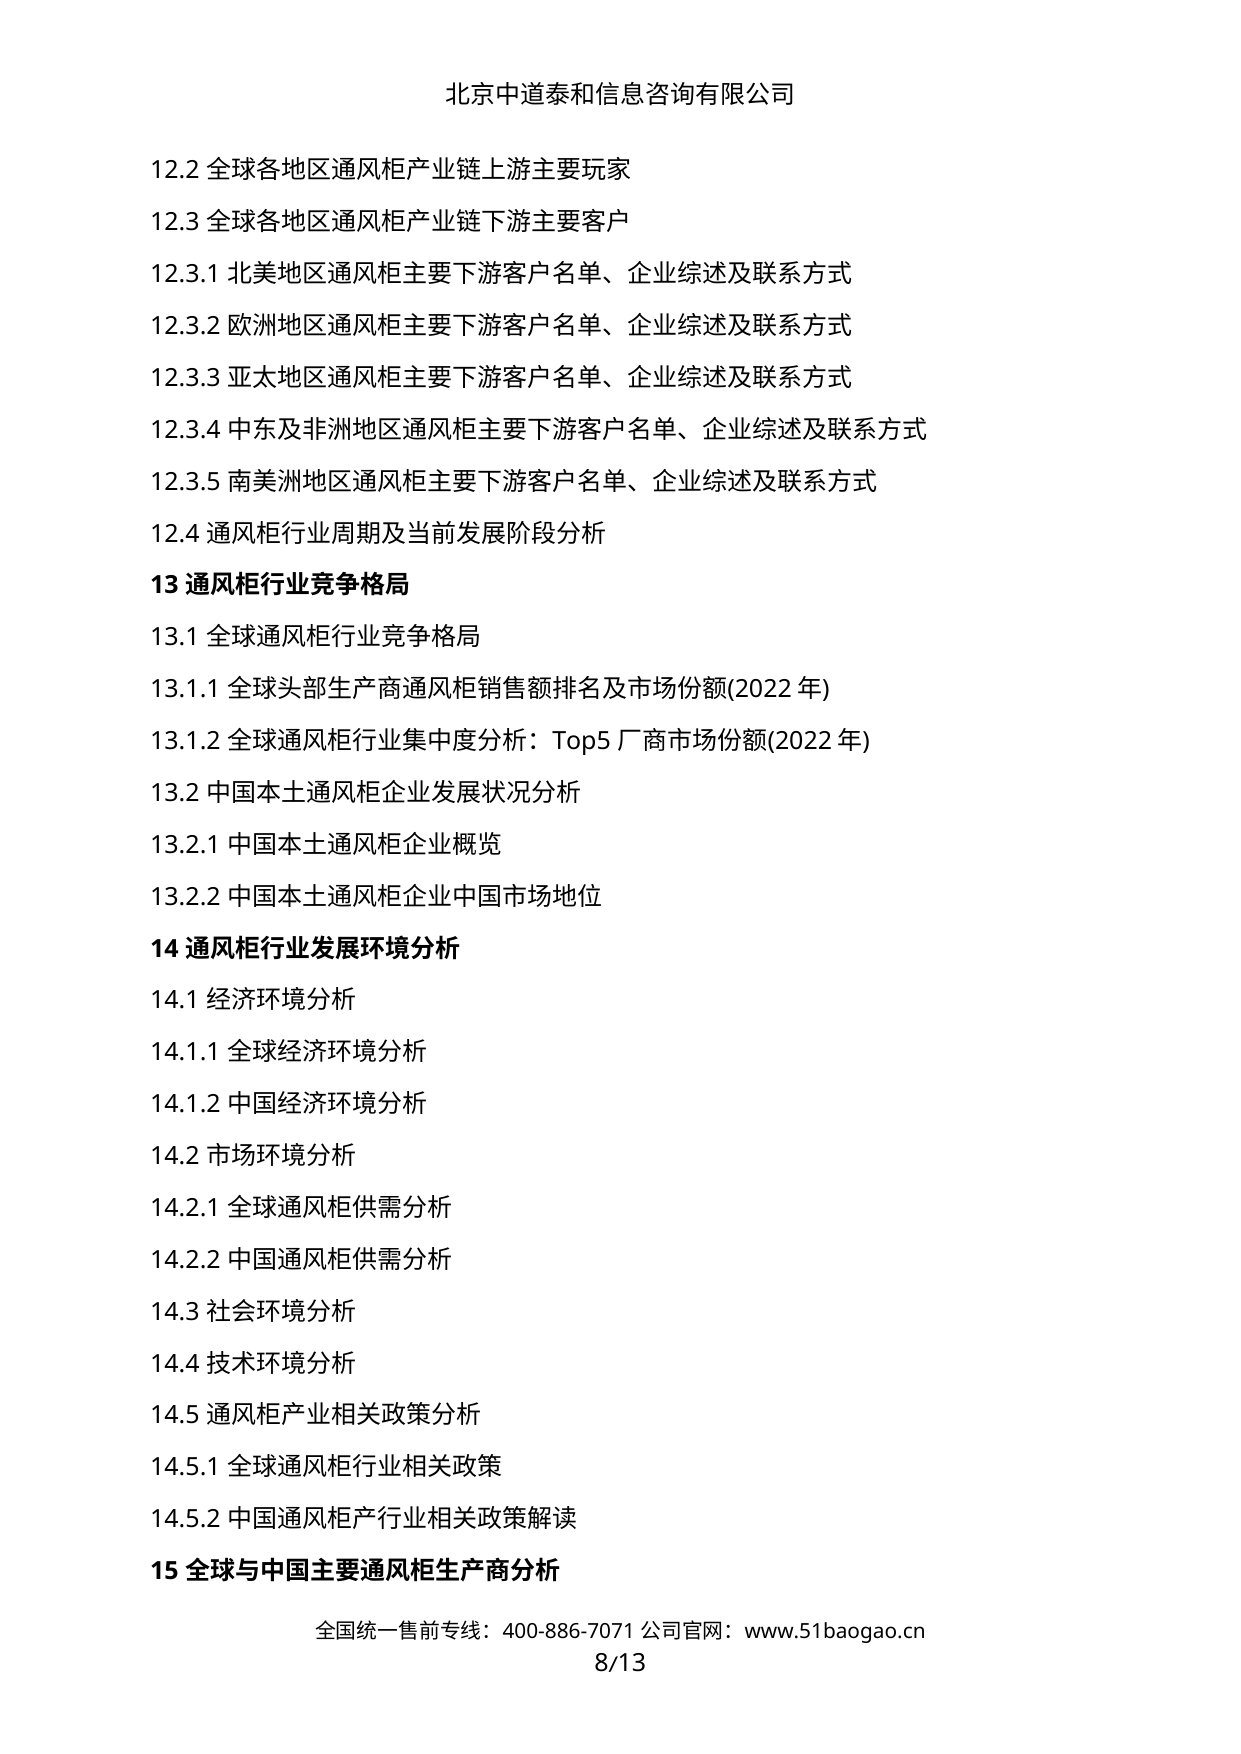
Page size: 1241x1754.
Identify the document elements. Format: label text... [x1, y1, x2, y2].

text 14.5.1 全球通风柜行业相关政策 [150, 1447, 1090, 1483]
text 14.5.2 中国通风柜产行业相关政策解读 [150, 1499, 1090, 1535]
text 12.3.3 亚太地区通风柜主要下游客户名单、企业综述及联系方式 [150, 357, 1090, 394]
text 13.1.2 全球通风柜行业集中度分析：Top5 厂商市场份额(2022年) [150, 721, 1090, 757]
text 14.3 社会环境分析 [150, 1291, 1090, 1327]
text 14.2 市场环境分析 [150, 1136, 1090, 1172]
text 14.1.2 中国经济环境分析 [150, 1084, 1090, 1120]
text 12.3.4 中东及非洲地区通风柜主要下游客户名单、企业综述及联系方式 [150, 409, 1090, 446]
text 14.1.1 全球经济环境分析 [150, 1032, 1090, 1068]
text 12.2 全球各地区通风柜产业链上游主要玩家 [150, 150, 1090, 186]
text 14 通风柜行业发展环境分析 [150, 928, 1090, 964]
text 12.3 全球各地区通风柜产业链下游主要客户 [150, 202, 1090, 238]
text 14.2.1 全球通风柜供需分析 [150, 1187, 1090, 1224]
text 12.4 通风柜行业周期及当前发展阶段分析 [150, 513, 1090, 549]
text 13.1.1 全球头部生产商通风柜销售额排名及市场份额(2022年) [150, 669, 1090, 705]
text 13.1 全球通风柜行业竞争格局 [150, 617, 1090, 653]
text 13.2.2 中国本土通风柜企业中国市场地位 [150, 876, 1090, 912]
text 12.3.1 北美地区通风柜主要下游客户名单、企业综述及联系方式 [150, 254, 1090, 290]
text 15 全球与中国主要通风柜生产商分析 [150, 1551, 1090, 1587]
text 14.4 技术环境分析 [150, 1343, 1090, 1379]
text 13.2.1 中国本土通风柜企业概览 [150, 824, 1090, 861]
text 12.3.5 南美洲地区通风柜主要下游客户名单、企业综述及联系方式 [150, 461, 1090, 497]
text 14.1 经济环境分析 [150, 980, 1090, 1016]
text 12.3.2 欧洲地区通风柜主要下游客户名单、企业综述及联系方式 [150, 306, 1090, 342]
text 14.5 通风柜产业相关政策分析 [150, 1395, 1090, 1431]
text 13.2 中国本土通风柜企业发展状况分析 [150, 772, 1090, 809]
text 13 通风柜行业竞争格局 [150, 565, 1090, 601]
text 14.2.2 中国通风柜供需分析 [150, 1239, 1090, 1276]
